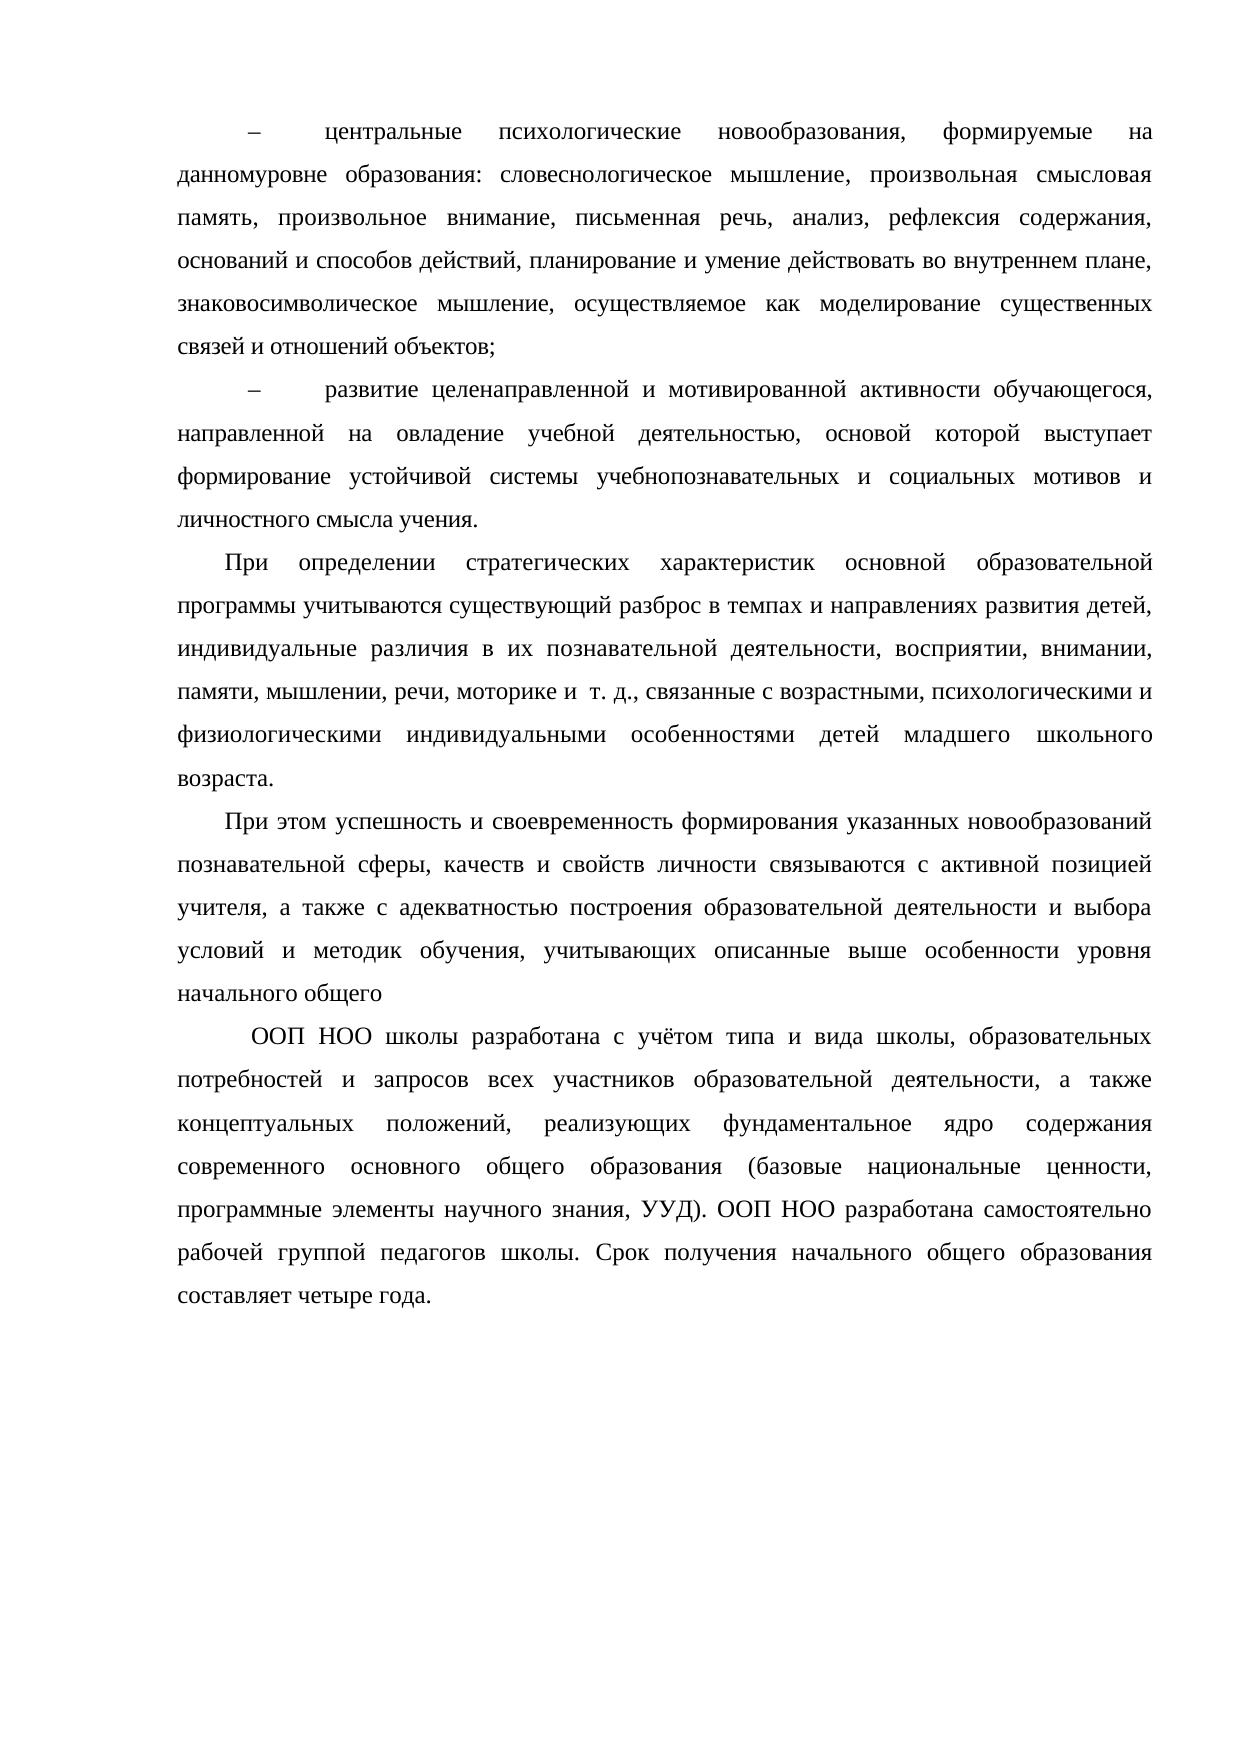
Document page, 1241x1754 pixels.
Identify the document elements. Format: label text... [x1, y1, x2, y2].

list развитие целенаправленной и мотивированной активности обучающегося, направленной на овладение учебной деятельностью, основой которой выступает формирование устойчивой системы учебнопознавательных и социальных мотивов и личностного смысла учения. [177, 374, 1153, 533]
text ООП НОО школы разработана с учётом типа и вида школы, образовательных потребностей и запросов всех участников образовательной деятельности, а также концептуальных положений, реализующих фундаментальное ядро содержания современного основного общего образования (базовые национальные ценности, программные элементы научного знания, УУД). ООП НОО разработана самостоятельно рабочей группой педагогов школы. Срок получения начального общего образования составляет четыре года. [177, 1021, 1153, 1309]
text При этом успешность и своевременность формирования указанных новообразований познавательной сферы, качеств и свойств личности связываются с активной позицией учителя, а также с адекватностью построения образовательной деятельности и выбора условий и методик обучения, учитывающих описанные выше особенности уровня начального общего [177, 806, 1153, 1007]
text При определении стратегических характеристик основной образовательной программы учитываются существующий разброс в темпах и направлениях развития детей, индивидуальные различия в их познавательной деятельности, восприятии, внимании, памяти, мышлении, речи, моторике и т. д., связанные с возрастными, психологическими и физиологическими индивидуальными особенностями детей младшего школьного возраста. [177, 547, 1153, 791]
list центральные психологические новообразования, формируемые на данномуровне образования: словеснологическое мышление, произвольная смысловая память, произвольное внимание, письменная речь, анализ, рефлексия содержания, оснований и способов действий, планирование и умение действовать во внутреннем плане, знаковосимволическое мышление, осуществляемое как моделирование существенных связей и отношений объектов; [177, 116, 1153, 360]
